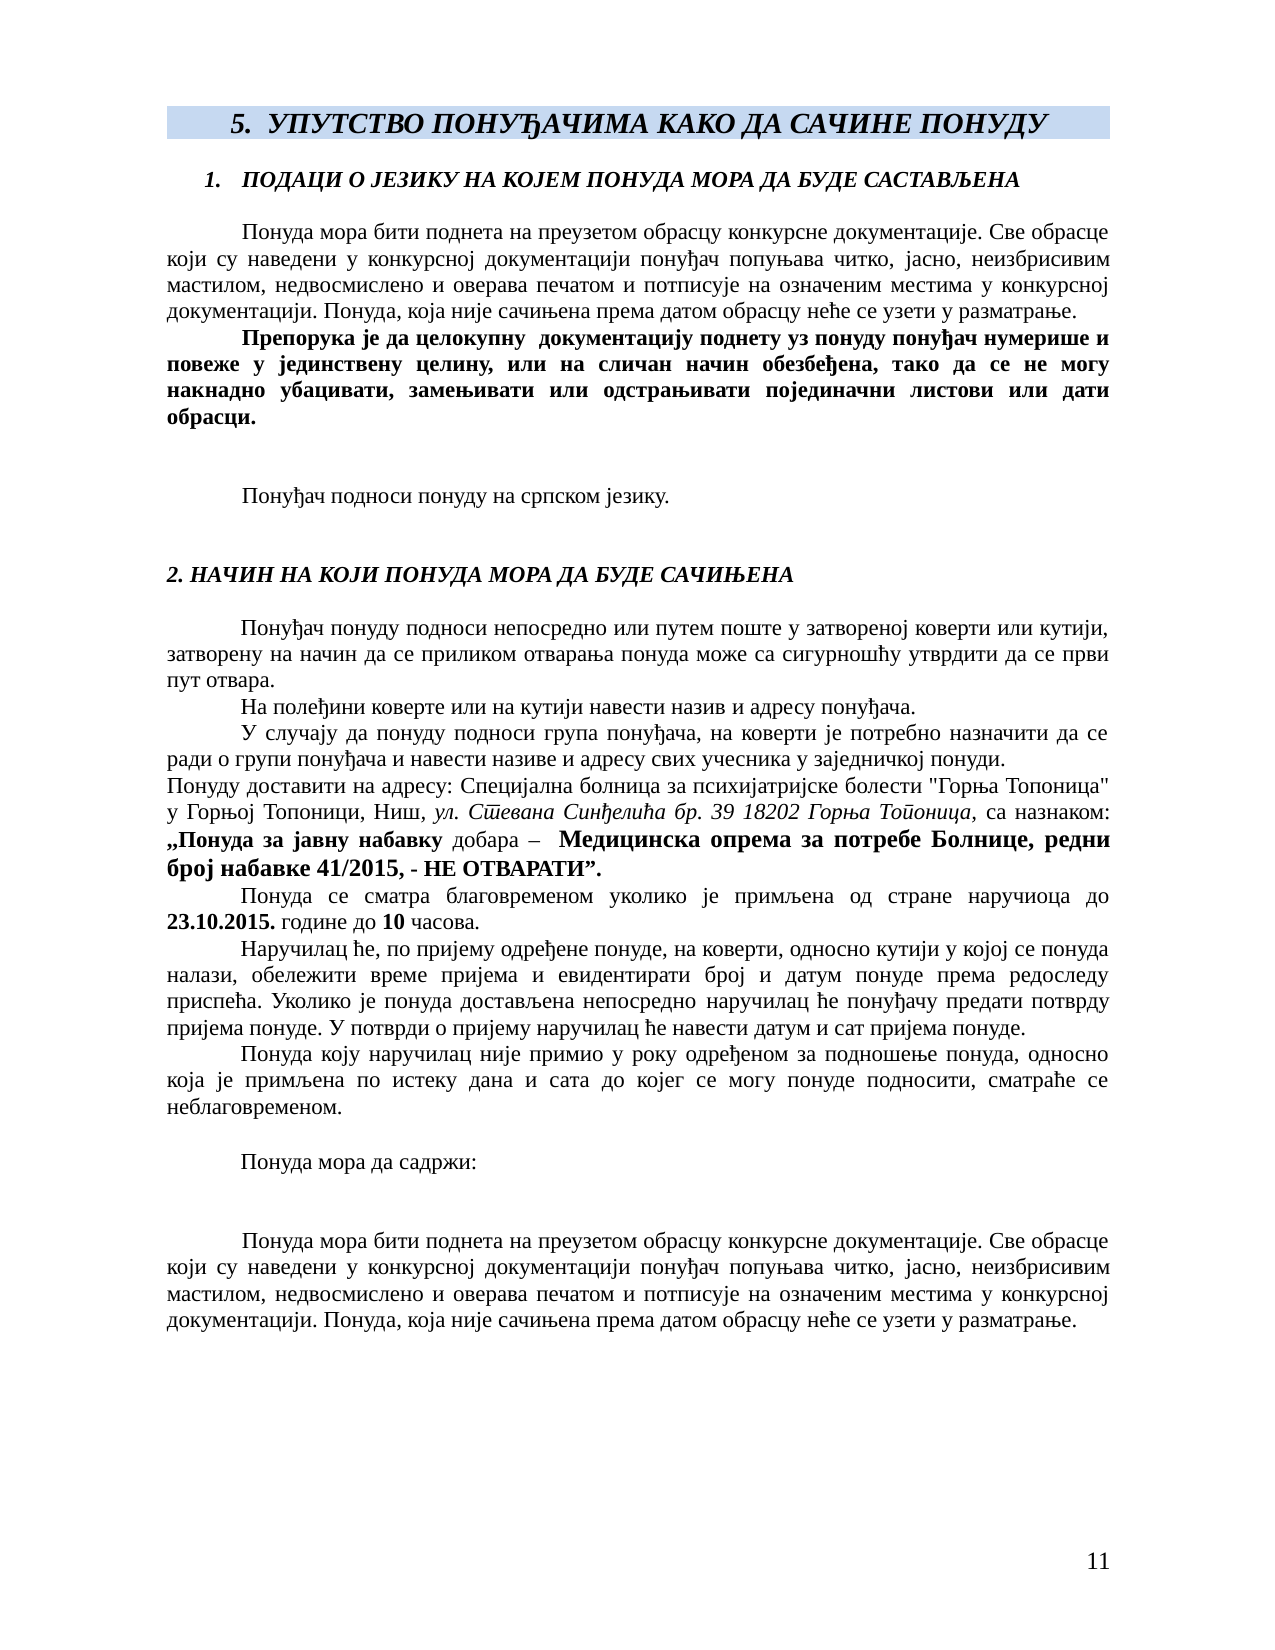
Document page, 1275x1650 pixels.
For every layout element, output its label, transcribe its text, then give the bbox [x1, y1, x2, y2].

text Препорука је да целокупну документацију поднету уз понуду понуђач нумерише и повеже у јединствену целину, или на сличан начин обезбеђена, тако да се не могу накнадно убацивати, замењивати или одстрањивати појединачни листови или дати обрасци. [167, 324, 1110, 429]
list ПОДАЦИ О ЈЕЗИКУ НА КОЈЕМ ПОНУДА МОРА ДА БУДЕ САСТАВЉЕНА [204, 166, 1110, 192]
text Понуда коју наручилац није примио у року одређеном за подношење понуда, односно која је примљена по истеку дана и сата до којег се могу понуде подносити, сматраће се неблаговременом. [167, 1040, 1110, 1119]
text Понуђач понуду подноси непосредно или путем поште у затвореној коверти или кутији, затворену на начин да се приликом отварања понуда може са сигурношћу утврдити да се први пут отвара. [167, 614, 1110, 693]
text Понуда мора бити поднета на преузетом обрасцу конкурсне документације. Све обрасце који су наведени у конкурсној документацији понуђач попуњава читко, јасно, неизбрисивим мастилом, недвосмислено и оверава печатом и потписује на означеним местима у конкурсној документацији. Понуда, која није сачињена према датом обрасцу неће се узети у разматрање. [167, 1227, 1110, 1332]
text Понуда мора да садржи: [167, 1148, 1110, 1174]
text У случају да понуду подноси група понуђача, на коверти је потребно назначити да се ради о групи понуђача и навести називе и адресу свих учесника у заједничкој понуди. [167, 719, 1110, 772]
text Понуду доставити на адресу: Специјална болница за психијатријске болести "Горња Топоница" у Горњој Топоници, Ниш, ул. Стевана Синђелића бр. 39 18202 Горња Топоница, са назнаком: ,,Понуда за јавну набавку добара – Медицинска опрема за потребе Болнице, редни број набавке 41/2015, - НЕ ОТВАРАТИ”. [167, 772, 1110, 882]
text Понуда се сматра благовременом уколико је примљена од стране наручиоца до 23.10.2015. године до 10 часова. [167, 882, 1110, 935]
text На полеђини коверте или на кутији навести назив и адресу понуђача. [167, 693, 1110, 719]
text Наручилац ће, по пријему одређене понуде, на коверти, односно кутији у којој се понуда налази, обележити време пријема и евидентирати број и датум понуде према редоследу приспећа. Уколико је понуда достављена непосредно наручилац ће понуђачу предати потврду пријема понуде. У потврди о пријему наручилац ће навести датум и сат пријема понуде. [167, 935, 1110, 1040]
text Понуђач подноси понуду на српском језику. [167, 482, 1110, 508]
text Понуда мора бити поднета на преузетом обрасцу конкурсне документације. Све обрасце који су наведени у конкурсној документацији понуђач попуњава читко, јасно, неизбрисивим мастилом, недвосмислено и оверава печатом и потписује на означеним местима у конкурсној документацији. Понудa, којa ниje сачињенa према датом обрасцу неће се узети у разматрање. [167, 218, 1110, 324]
text 5. УПУТСТВО ПОНУЂАЧИМА КАКО ДА САЧИНЕ ПОНУДУ [167, 106, 1110, 139]
text 2. НАЧИН НА КОЈИ ПОНУДА МОРА ДА БУДЕ САЧИЊЕНА [167, 561, 1110, 587]
